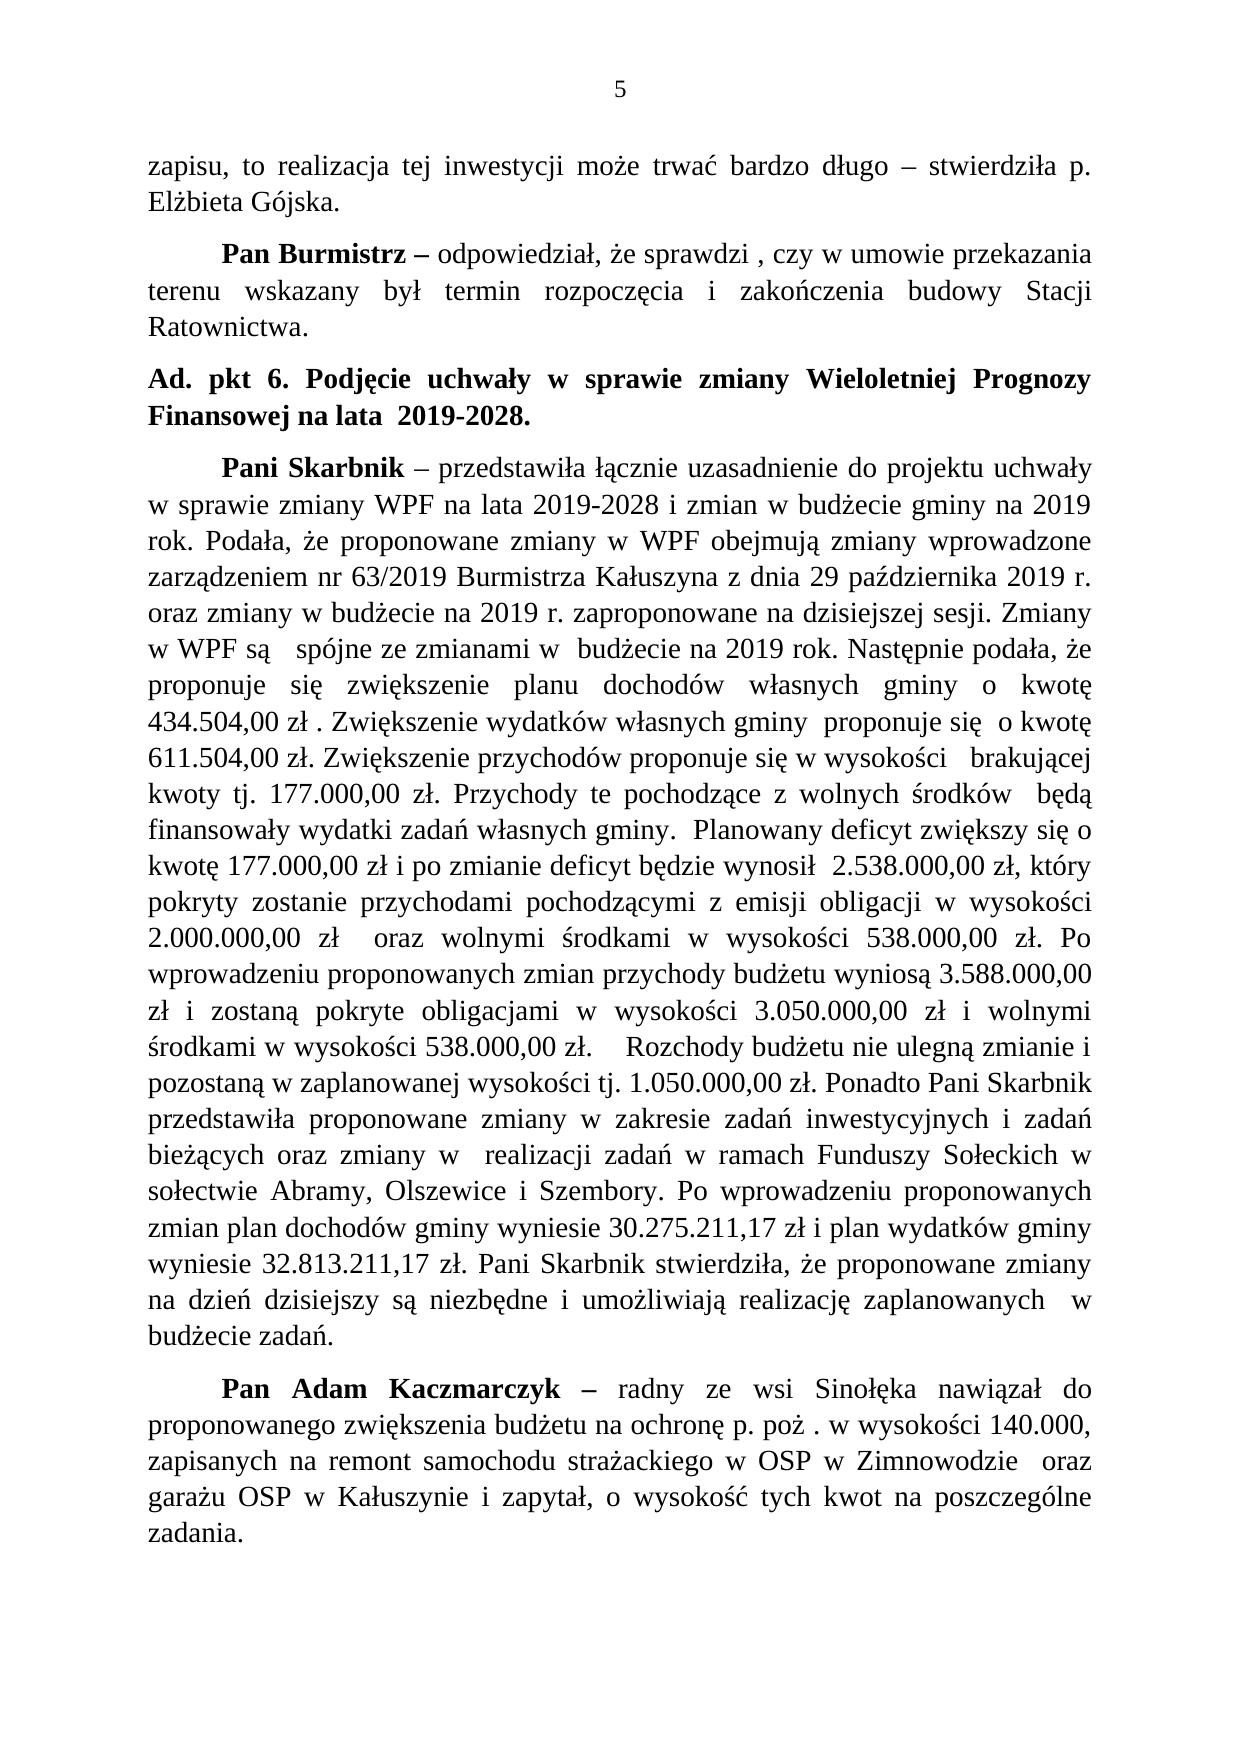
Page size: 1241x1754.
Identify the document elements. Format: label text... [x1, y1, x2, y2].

text Ad. pkt 6. Podjęcie uchwały w sprawie zmiany Wieloletniej Prognozy Finansowej na lata 2019-2028. [148, 362, 1093, 431]
text Pani Skarbnik – przedstawiła łącznie uzasadnienie do projektu uchwały w sprawie zmiany WPF na lata 2019-2028 i zmian w budżecie gminy na 2019 rok. Podała, że proponowane zmiany w WPF obejmują zmiany wprowadzone zarządzeniem nr 63/2019 Burmistrza Kałuszyna z dnia 29 października 2019 r. oraz zmiany w budżecie na 2019 r. zaproponowane na dzisiejszej sesji. Zmiany w WPF są spójne ze zmianami w budżecie na 2019 rok. Następnie podała, że proponuje się zwiększenie planu dochodów własnych gminy o kwotę 434.504,00 zł . Zwiększenie wydatków własnych gminy proponuje się o kwotę 611.504,00 zł. Zwiększenie przychodów proponuje się w wysokości brakującej kwoty tj. 177.000,00 zł. Przychody te pochodzące z wolnych środków będą finansowały wydatki zadań własnych gminy. Planowany deficyt zwiększy się o kwotę 177.000,00 zł i po zmianie deficyt będzie wynosił 2.538.000,00 zł, który pokryty zostanie przychodami pochodzącymi z emisji obligacji w wysokości 2.000.000,00 zł oraz wolnymi środkami w wysokości 538.000,00 zł. Po wprowadzeniu proponowanych zmian przychody budżetu wyniosą 3.588.000,00 zł i zostaną pokryte obligacjami w wysokości 3.050.000,00 zł i wolnymi środkami w wysokości 538.000,00 zł. Rozchody budżetu nie ulegną zmianie i pozostaną w zaplanowanej wysokości tj. 1.050.000,00 zł. Ponadto Pani Skarbnik przedstawiła proponowane zmiany w zakresie zadań inwestycyjnych i zadań bieżących oraz zmiany w realizacji zadań w ramach Funduszy Sołeckich w sołectwie Abramy, Olszewice i Szembory. Po wprowadzeniu proponowanych zmian plan dochodów gminy wyniesie 30.275.211,17 zł i plan wydatków gminy wyniesie 32.813.211,17 zł. Pani Skarbnik stwierdziła, że proponowane zmiany na dzień dzisiejszy są niezbędne i umożliwiają realizację zaplanowanych w budżecie zadań. [148, 451, 1093, 1352]
text Pan Adam Kaczmarczyk – radny ze wsi Sinołęka nawiązał do proponowanego zwiększenia budżetu na ochronę p. poż . w wysokości 140.000, zapisanych na remont samochodu strażackiego w OSP w Zimnowodzie oraz garażu OSP w Kałuszynie i zapytał, o wysokość tych kwot na poszczególne zadania. [148, 1371, 1093, 1549]
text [148, 148, 1093, 217]
text Pan Burmistrz – odpowiedział, że sprawdzi , czy w umowie przekazania terenu wskazany był termin rozpoczęcia i zakończenia budowy Stacji Ratownictwa. [148, 237, 1093, 342]
